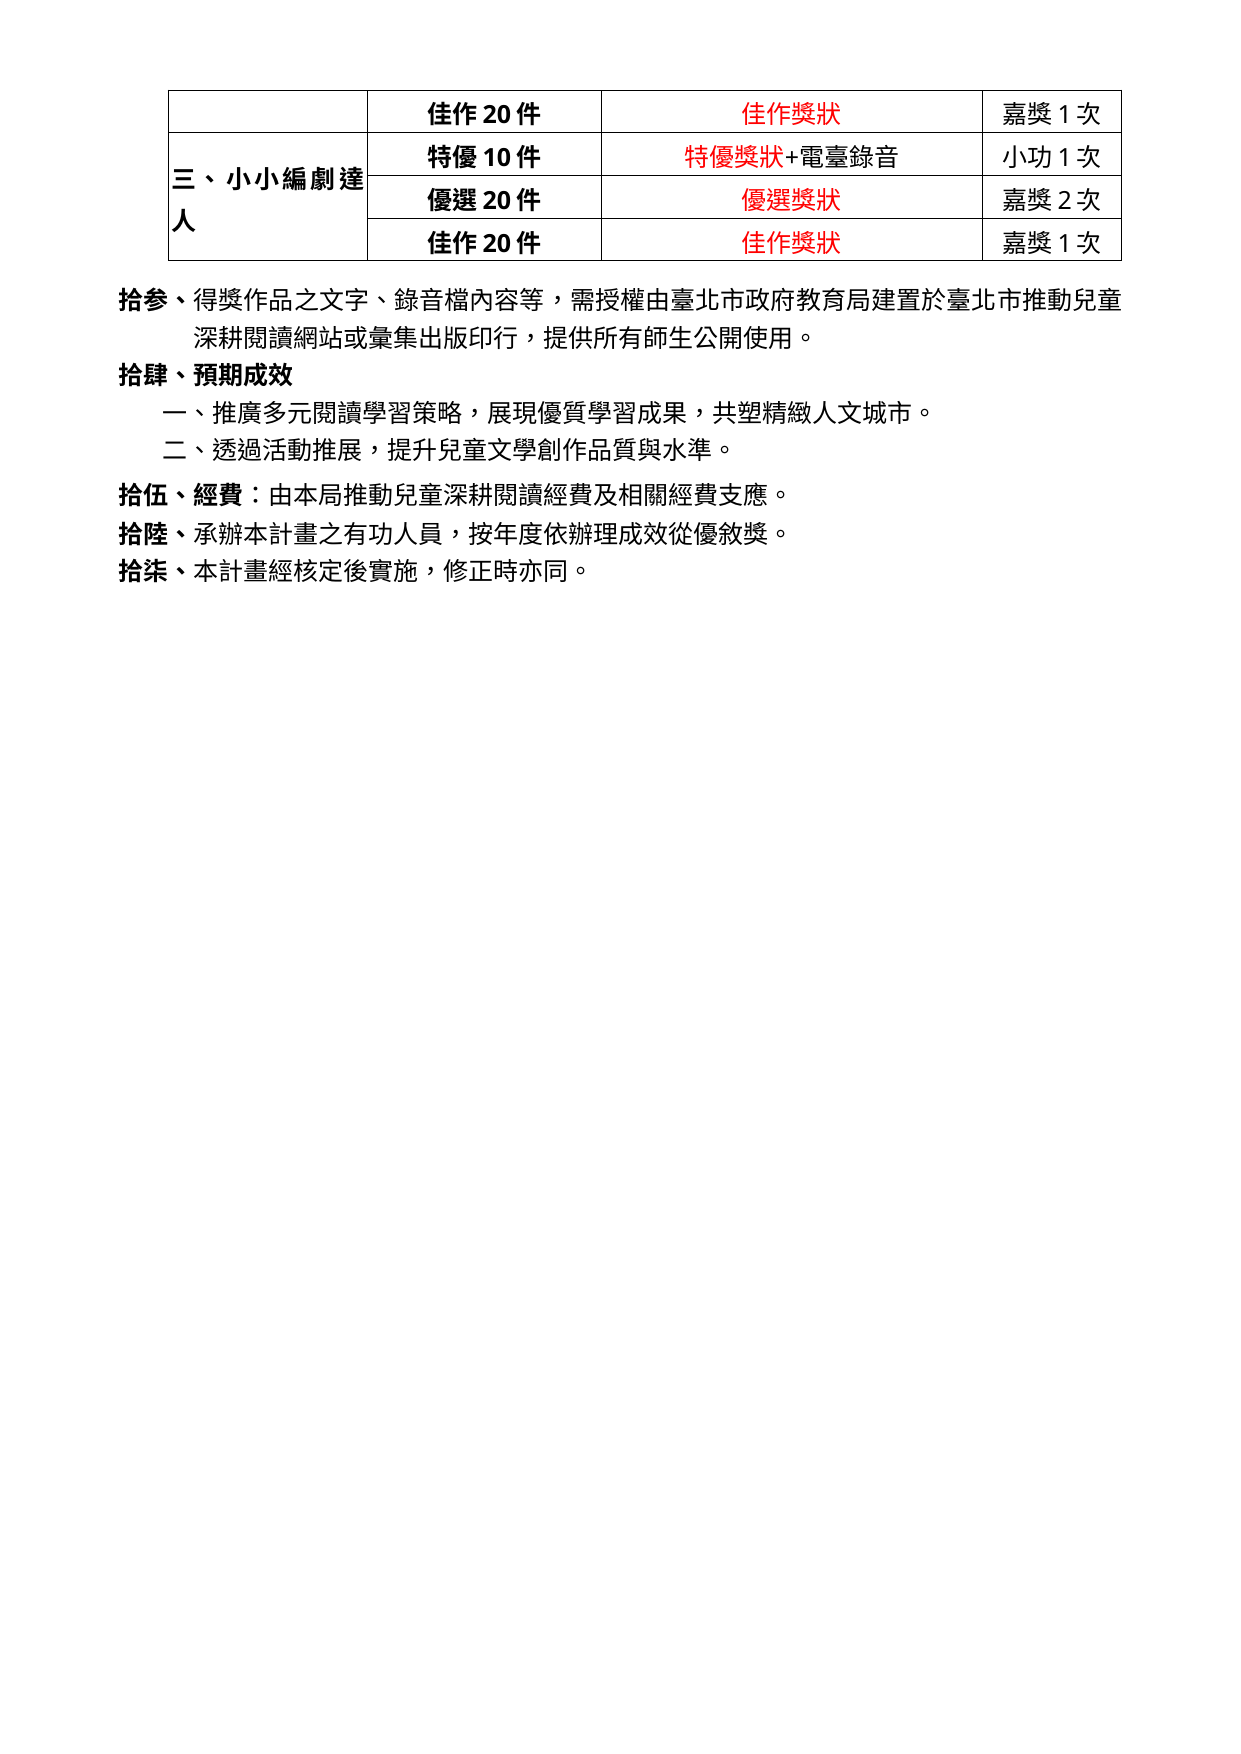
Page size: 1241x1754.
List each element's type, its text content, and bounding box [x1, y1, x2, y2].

table_cell 佳作獎狀 [602, 91, 982, 132]
table_cell 優選獎狀 [602, 176, 982, 218]
text 拾肆、預期成效 [118, 355, 1122, 393]
table_cell 三、小小編劇達人 [169, 133, 367, 260]
table_cell 嘉獎1次 [983, 219, 1121, 260]
text 一、推廣多元閱讀學習策略，展現優質學習成果，共塑精緻人文城市。 [118, 393, 1122, 430]
table_cell 佳作獎狀 [602, 219, 982, 260]
table_cell 優選20件 [368, 176, 601, 218]
table_cell 佳作20件 [368, 219, 601, 260]
table_cell 佳作20件 [368, 91, 601, 132]
text 拾参、得獎作品之文字、錄音檔內容等，需授權由臺北市政府教育局建置於臺北市推動兒童深耕閱讀網站或彙集出版印行，提供所有師生公開使用。 [118, 280, 1122, 355]
text 拾伍、經費：由本局推動兒童深耕閱讀經費及相關經費支應。 [118, 468, 1122, 513]
text 拾陸、承辦本計畫之有功人員，按年度依辦理成效從優敘獎。 [118, 513, 1122, 551]
table_cell 特優獎狀+電臺錄音 [602, 133, 982, 175]
table_cell 嘉獎2次 [983, 176, 1121, 218]
table_cell 小功1次 [983, 133, 1121, 175]
table_cell 嘉獎1次 [983, 91, 1121, 132]
text 拾柒、本計畫經核定後實施，修正時亦同。 [118, 551, 1122, 588]
table_cell 特優10件 [368, 133, 601, 175]
text 二、透過活動推展，提升兒童文學創作品質與水準。 [118, 430, 1122, 468]
